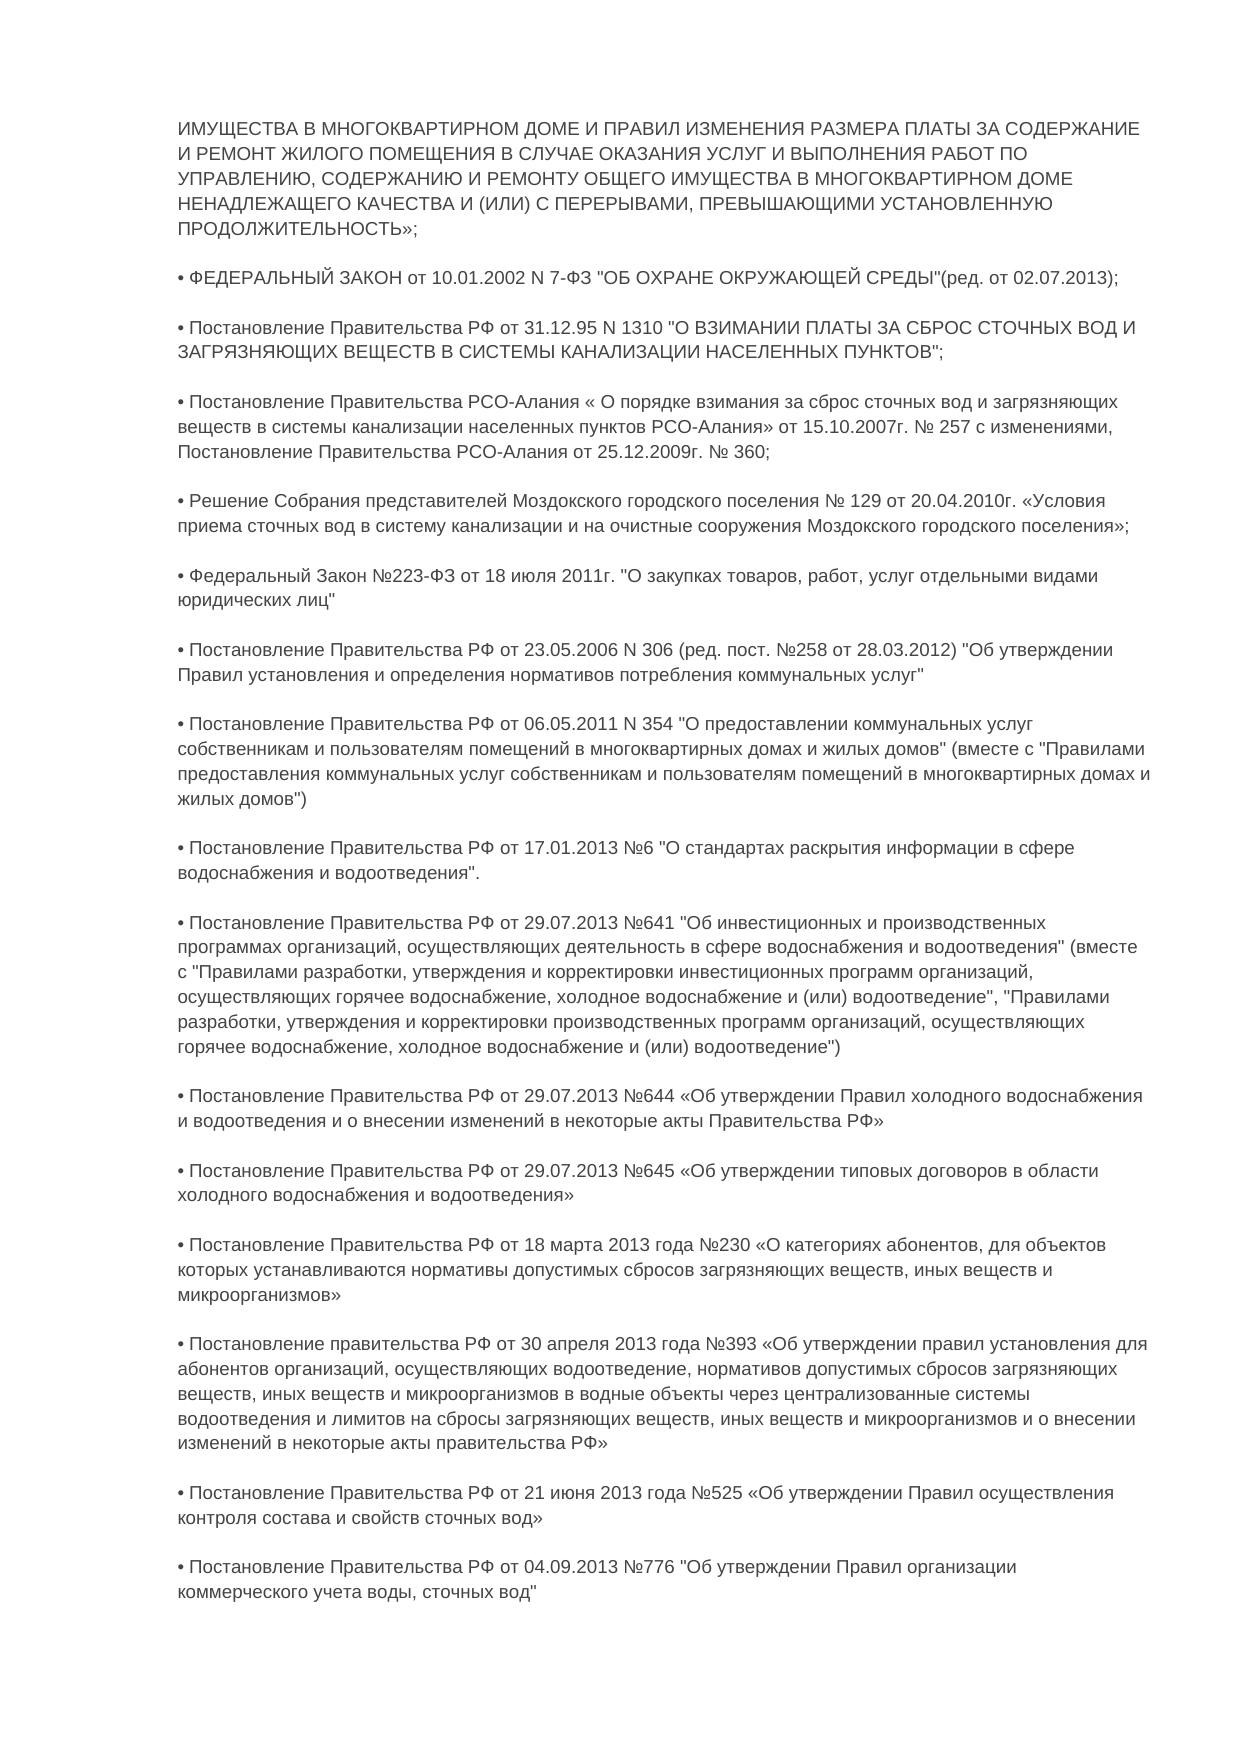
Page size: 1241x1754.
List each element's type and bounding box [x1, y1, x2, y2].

text [177, 118, 1152, 1602]
